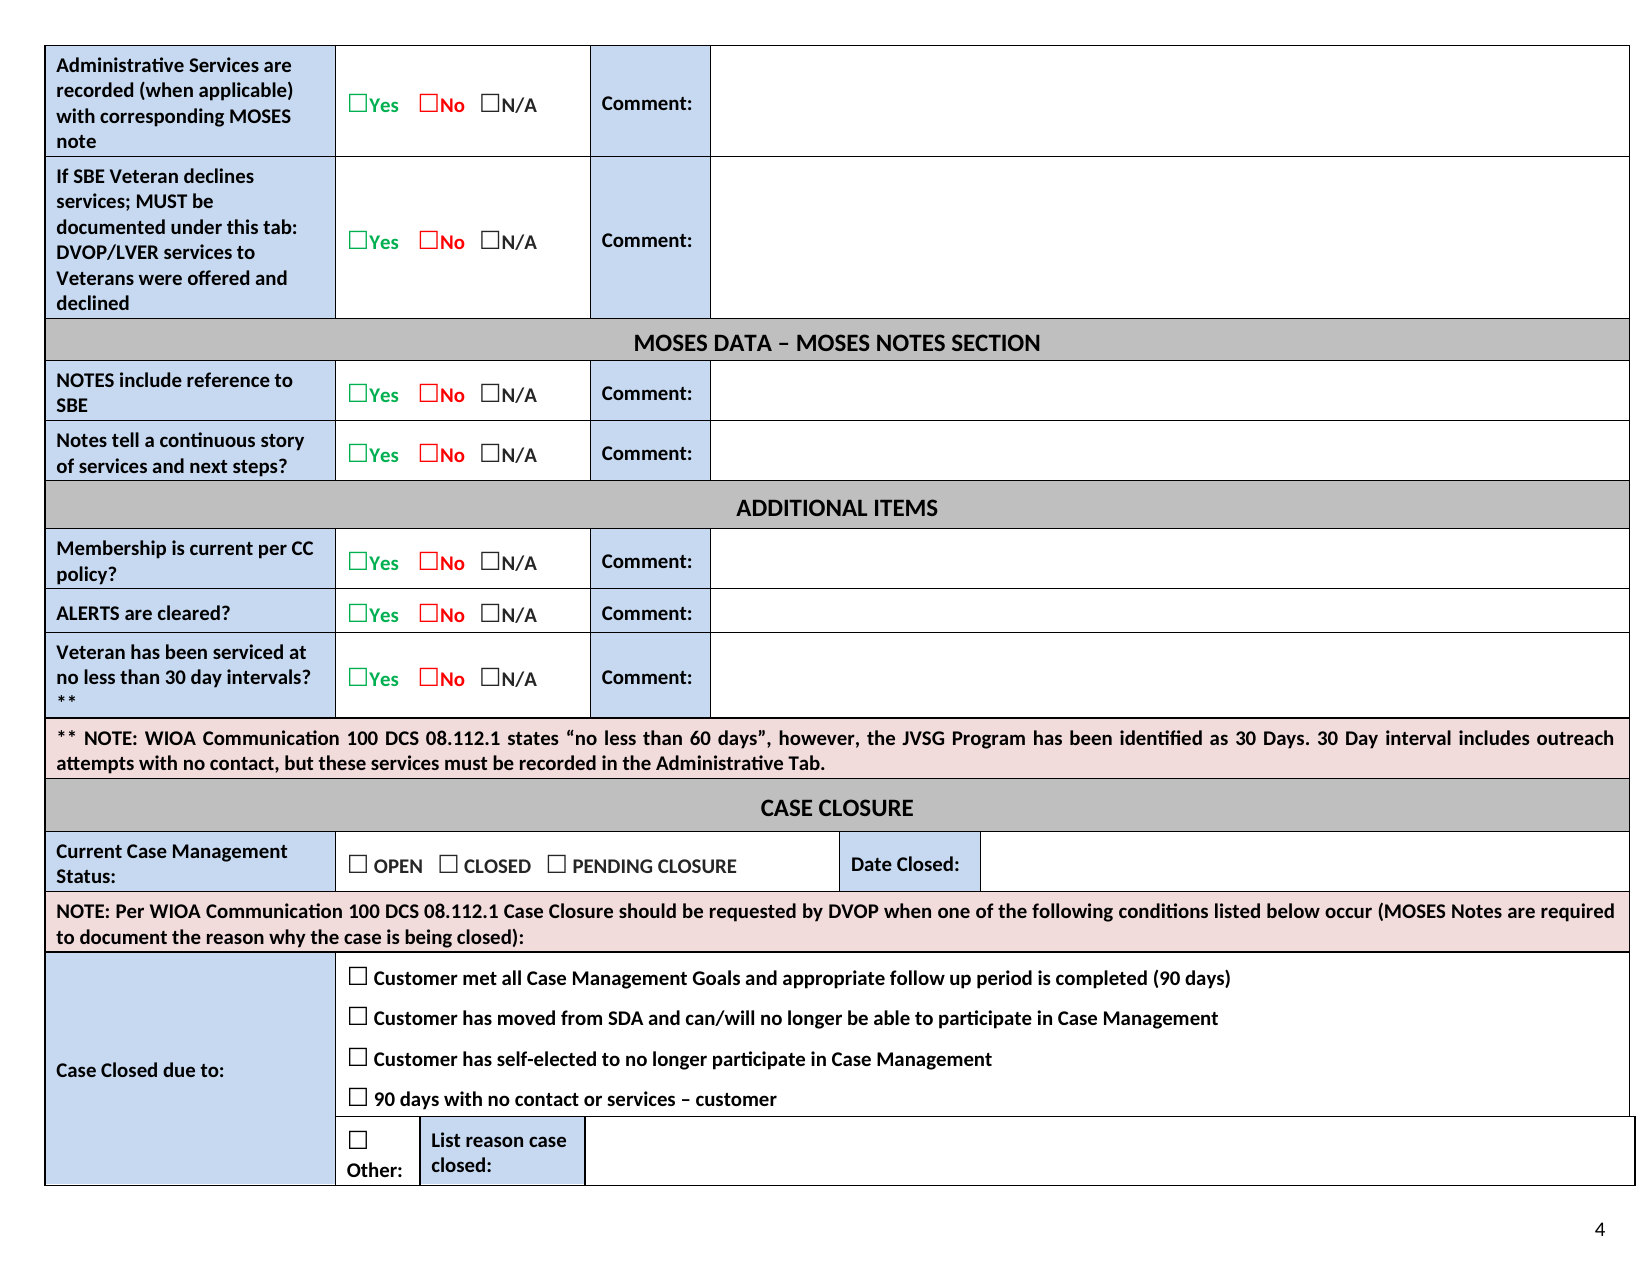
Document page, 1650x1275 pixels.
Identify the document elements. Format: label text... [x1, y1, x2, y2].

table_cell Customer met all Case Management Goals and appropriate follow up period is completed (90 days) Customer has moved from SDA and can/will no longer be able to participate in Case Management Customer has self-elected to no longer participate in Case Management 90 days with no contact or services – customer [336, 953, 1629, 1116]
table_cell [711, 46, 1629, 156]
table_cell Yes No N/A [336, 157, 590, 318]
table_cell Current Case Management Status: [46, 832, 335, 891]
table_cell MOSES DATA – MOSES NOTES SECTION [46, 319, 1629, 360]
table_cell Yes No N/A [336, 529, 590, 588]
table_cell Yes No N/A [336, 589, 590, 632]
table_cell Yes No N/A [336, 421, 590, 480]
table_cell [981, 832, 1629, 891]
table_cell Yes No N/A [336, 46, 590, 156]
table_cell Comment: [591, 157, 710, 318]
table_cell Case Closed due to: [46, 953, 335, 1184]
table_cell Veteran has been serviced at no less than 30 day intervals?** [46, 633, 335, 717]
table_cell [711, 157, 1629, 318]
table_cell [711, 529, 1629, 588]
table_cell Comment: [591, 633, 710, 717]
table_cell If SBE Veteran declines services; MUST be documented under this tab: DVOP/LVER services to Veterans were offered and declined [46, 157, 335, 318]
table_cell Date Closed: [840, 832, 980, 891]
table_cell Yes No N/A [336, 633, 590, 717]
table_cell [711, 589, 1629, 632]
table_cell ADDITIONAL ITEMS [46, 481, 1629, 528]
table_cell Other: [336, 1117, 419, 1184]
table_cell Comment: [591, 46, 710, 156]
table_cell Comment: [591, 361, 710, 420]
table_cell Notes tell a continuous story of services and next steps? [46, 421, 335, 480]
table_cell ALERTS are cleared? [46, 589, 335, 632]
table_cell Membership is current per CC policy? [46, 529, 335, 588]
table_cell Yes No N/A [336, 361, 590, 420]
table_cell [711, 421, 1629, 480]
table_cell NOTES include reference to SBE [46, 361, 335, 420]
table_cell [586, 1117, 1634, 1184]
table_cell [711, 361, 1629, 420]
table_cell OPEN CLOSED PENDING CLOSURE [336, 832, 839, 891]
table_cell Comment: [591, 421, 710, 480]
table_cell CASE CLOSURE [46, 779, 1629, 831]
table_cell NOTE: Per WIOA Communication 100 DCS 08.112.1 Case Closure should be requested by DVOP when one of the following conditions listed below occur (MOSES Notes are required to document the reason why the case is being closed): [46, 892, 1629, 951]
table_cell Administrative Services are recorded (when applicable) with corresponding MOSES note [46, 46, 335, 156]
table_cell Comment: [591, 529, 710, 588]
table_cell ** NOTE: WIOA Communication 100 DCS 08.112.1 states “no less than 60 days”, however, the JVSG Program has been identified as 30 Days. 30 Day interval includes outreach attempts with no contact, but these services must be recorded in the Administrative Tab. [46, 719, 1629, 778]
table_cell List reason case closed: [421, 1117, 584, 1184]
table_cell Comment: [591, 589, 710, 632]
table_cell [711, 633, 1629, 717]
